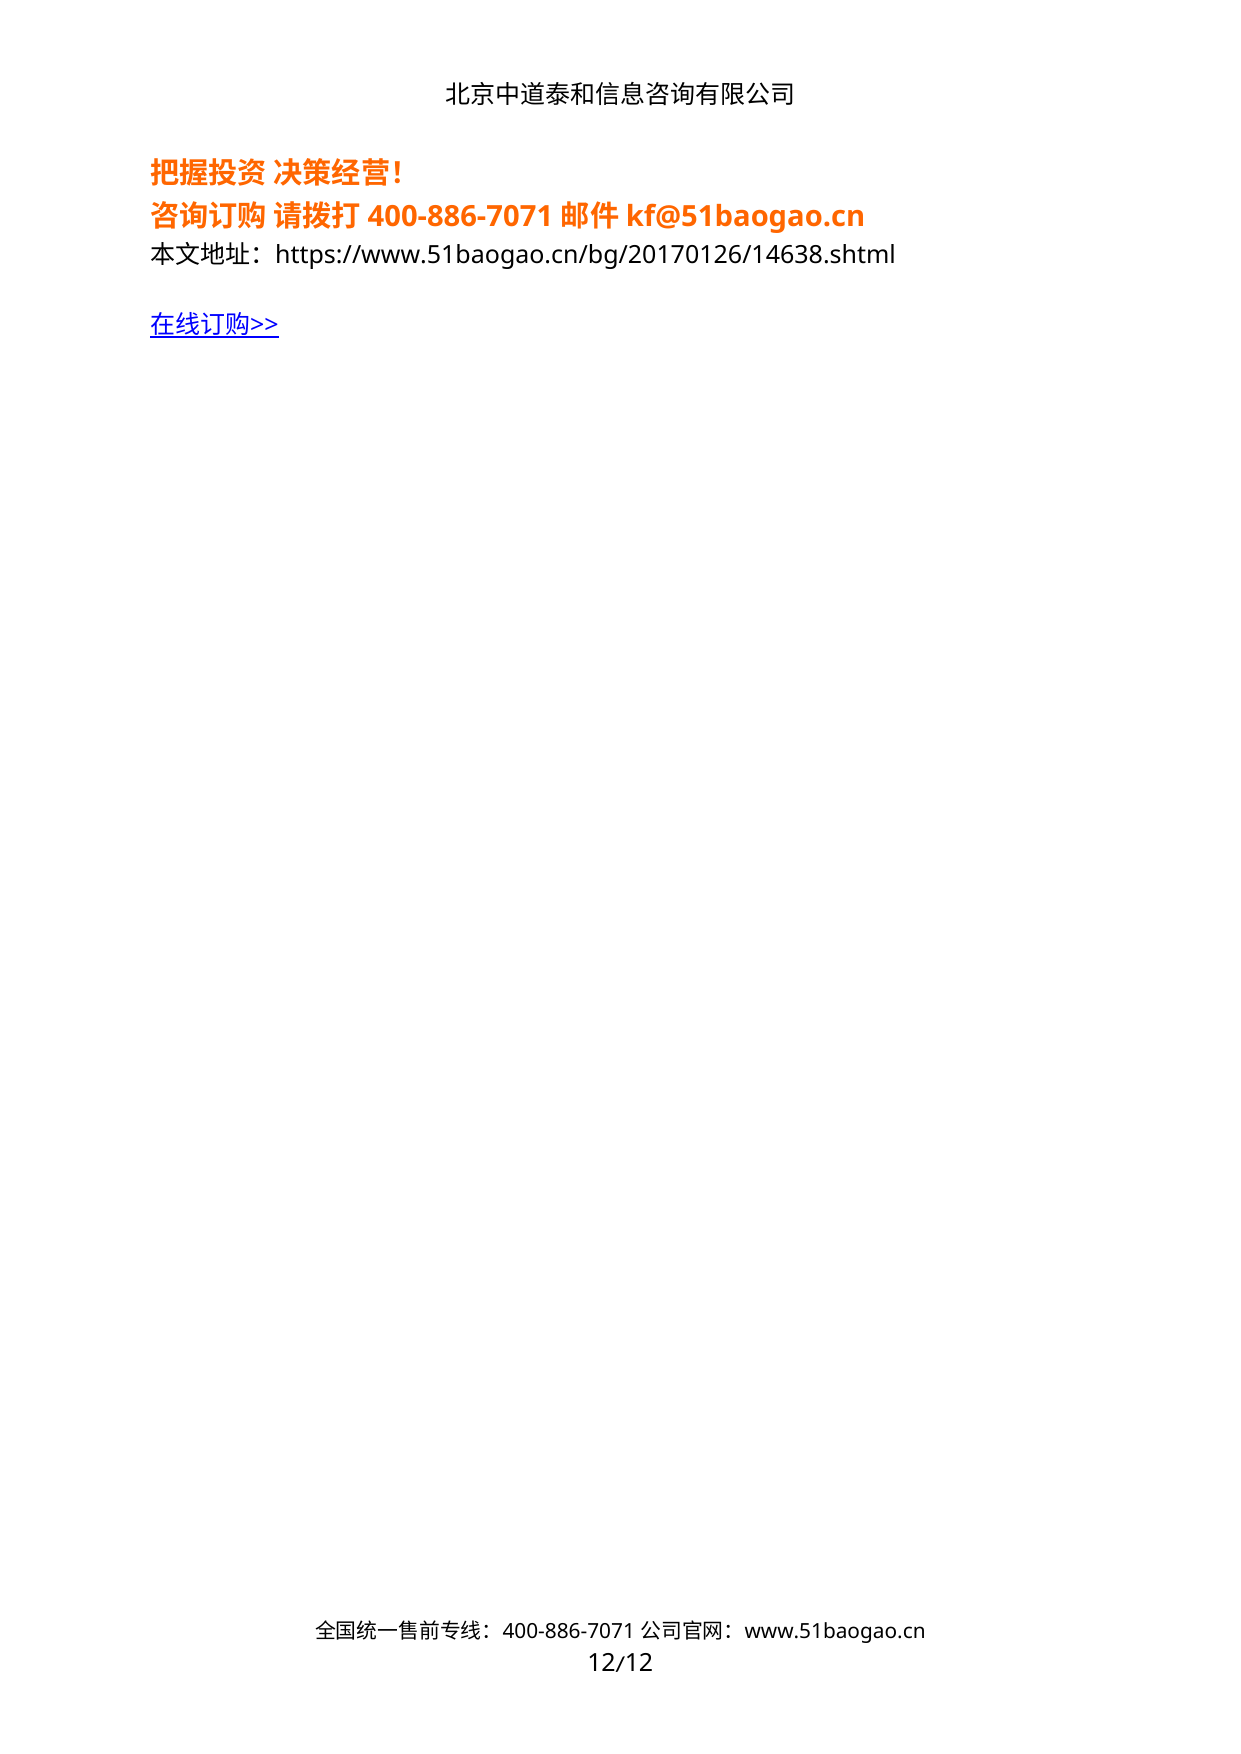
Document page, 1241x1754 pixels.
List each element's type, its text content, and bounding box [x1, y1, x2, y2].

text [150, 150, 1090, 271]
text 在线订购>> [150, 271, 1090, 341]
